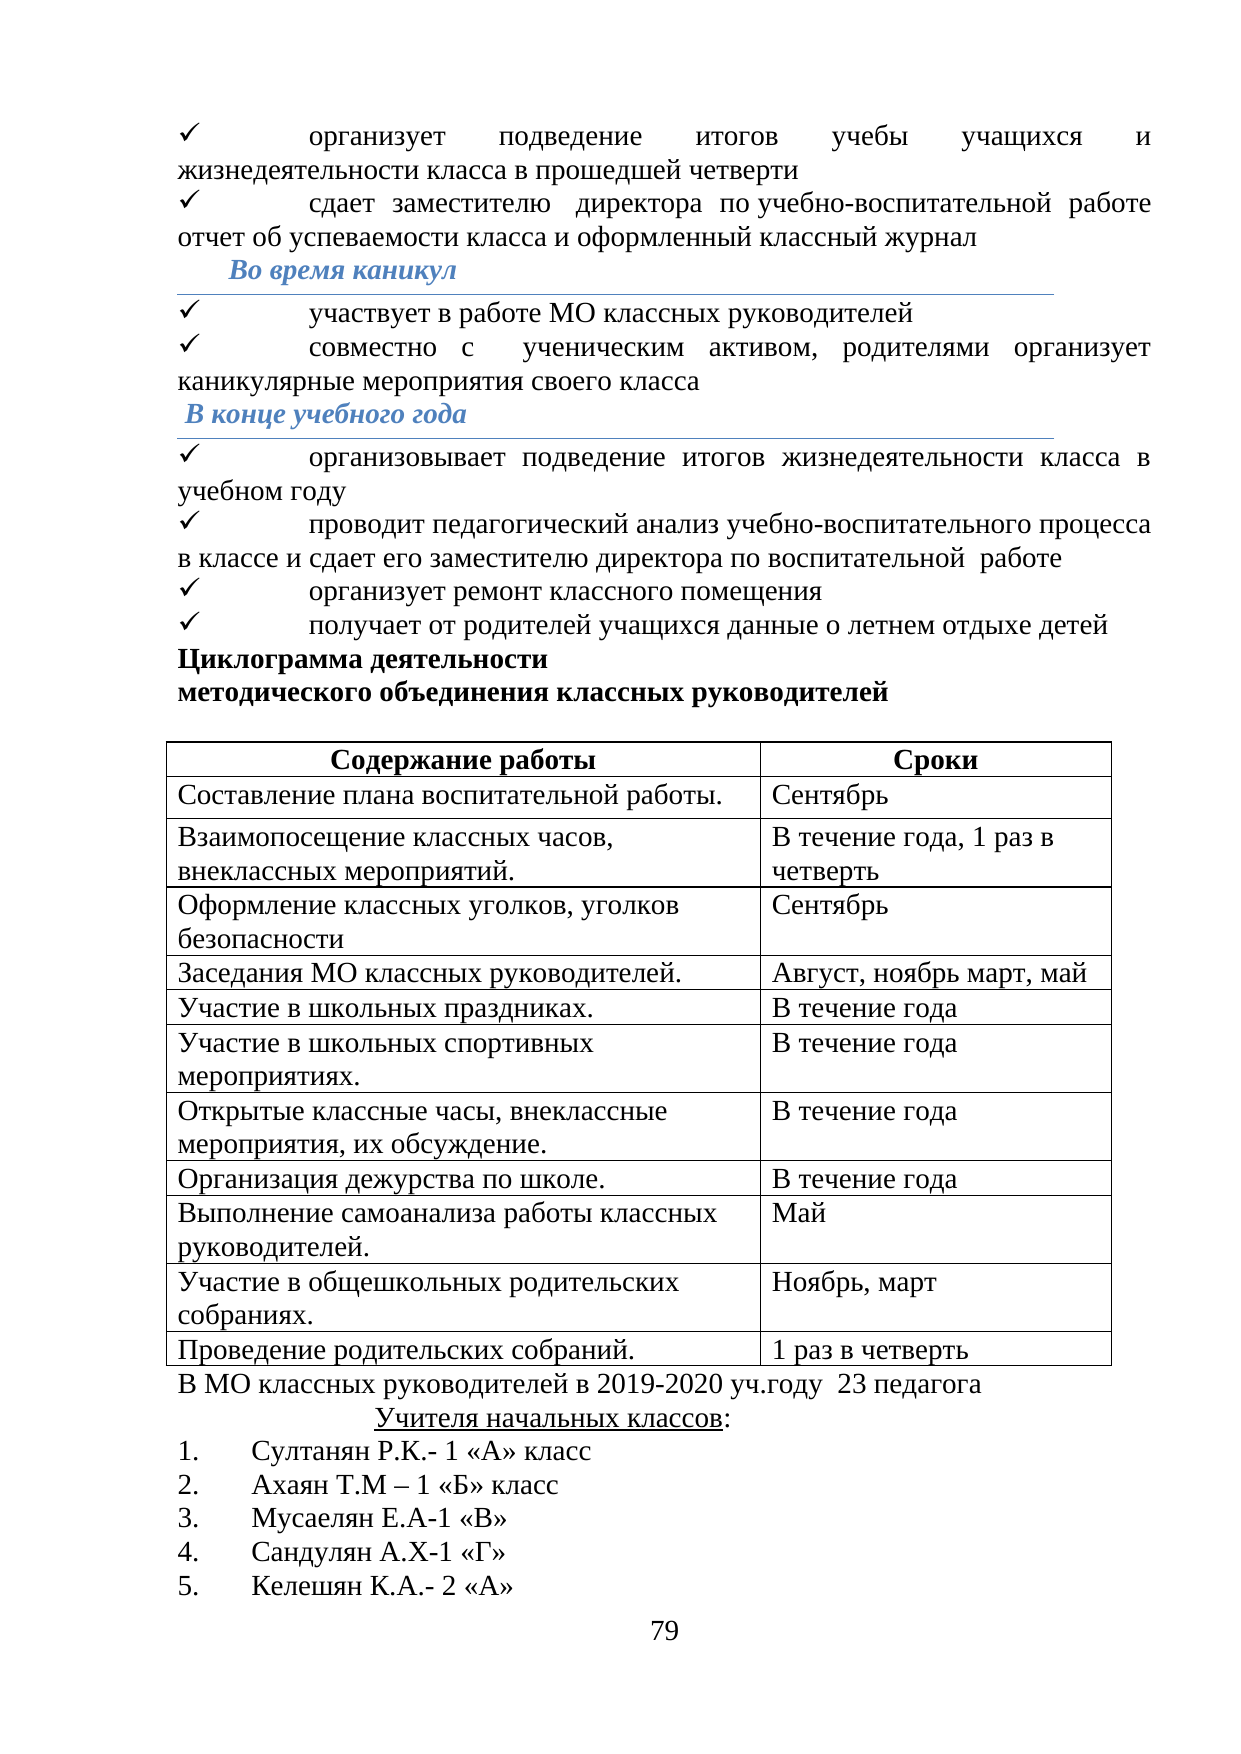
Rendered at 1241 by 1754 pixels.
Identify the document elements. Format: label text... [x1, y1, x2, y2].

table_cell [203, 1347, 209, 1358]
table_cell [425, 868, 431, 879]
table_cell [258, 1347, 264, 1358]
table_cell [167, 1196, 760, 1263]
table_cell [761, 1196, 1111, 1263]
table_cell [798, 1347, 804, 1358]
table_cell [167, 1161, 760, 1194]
list Сандулян А.Х-1 «Г» [177, 1534, 1152, 1568]
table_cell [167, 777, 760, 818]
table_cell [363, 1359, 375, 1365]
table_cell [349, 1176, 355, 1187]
list Султанян Р.К.- 1 «А» класс [177, 1433, 1152, 1467]
text В МО классных руководителей в 2019-2020 уч.году 23 педагога [177, 1366, 1152, 1400]
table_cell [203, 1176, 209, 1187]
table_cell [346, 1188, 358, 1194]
list Мусаелян Е.А-1 «В» [177, 1501, 1152, 1534]
list участвует в работе МО классных руководителей [177, 295, 1152, 329]
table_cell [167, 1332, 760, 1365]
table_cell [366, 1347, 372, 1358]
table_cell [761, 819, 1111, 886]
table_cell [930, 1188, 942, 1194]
text Во время каникул [177, 252, 1054, 294]
list организовывает подведение итогов жизнедеятельности класса в учебном году [177, 439, 1152, 506]
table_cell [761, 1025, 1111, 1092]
list получает от родителей учащихся данные о летнем отдыхе детей [177, 607, 1152, 641]
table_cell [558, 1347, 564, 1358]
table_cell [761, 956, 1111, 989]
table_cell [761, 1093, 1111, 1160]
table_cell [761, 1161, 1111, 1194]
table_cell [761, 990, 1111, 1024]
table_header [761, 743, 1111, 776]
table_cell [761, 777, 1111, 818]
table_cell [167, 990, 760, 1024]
list проводит педагогический анализ учебно-воспитательного процесса в классе и сдает его заместителю директора по воспитательной работе [177, 506, 1152, 573]
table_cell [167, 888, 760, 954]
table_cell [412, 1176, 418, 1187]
text Учителя начальных классов: [177, 1400, 1152, 1433]
list Ахаян Т.М – 1 «Б» класс [177, 1467, 1152, 1501]
list совместно с ученическим активом, родителями организует каникулярные мероприятия своего класса [177, 329, 1152, 396]
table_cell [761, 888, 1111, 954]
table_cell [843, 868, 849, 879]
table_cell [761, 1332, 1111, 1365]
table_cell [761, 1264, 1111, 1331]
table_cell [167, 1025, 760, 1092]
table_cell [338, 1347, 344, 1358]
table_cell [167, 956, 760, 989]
text В конце учебного года [177, 396, 1054, 438]
list организует подведение итогов учебы учащихся и жизнедеятельности класса в прошедшей четверти [177, 118, 1152, 185]
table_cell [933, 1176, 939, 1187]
list Циклограмма деятельности методического объединения классных руководителей [177, 641, 1152, 708]
list Келешян К.А.- 2 «А» [177, 1568, 1152, 1601]
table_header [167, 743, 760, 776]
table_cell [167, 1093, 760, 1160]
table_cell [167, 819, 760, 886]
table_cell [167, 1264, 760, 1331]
list организует ремонт классного помещения [177, 573, 1152, 607]
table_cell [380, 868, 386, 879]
list сдает заместителю директора по учебно-воспитательной работе отчет об успеваемости класса и оформленный классный журнал [177, 185, 1152, 252]
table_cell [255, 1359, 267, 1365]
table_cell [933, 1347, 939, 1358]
